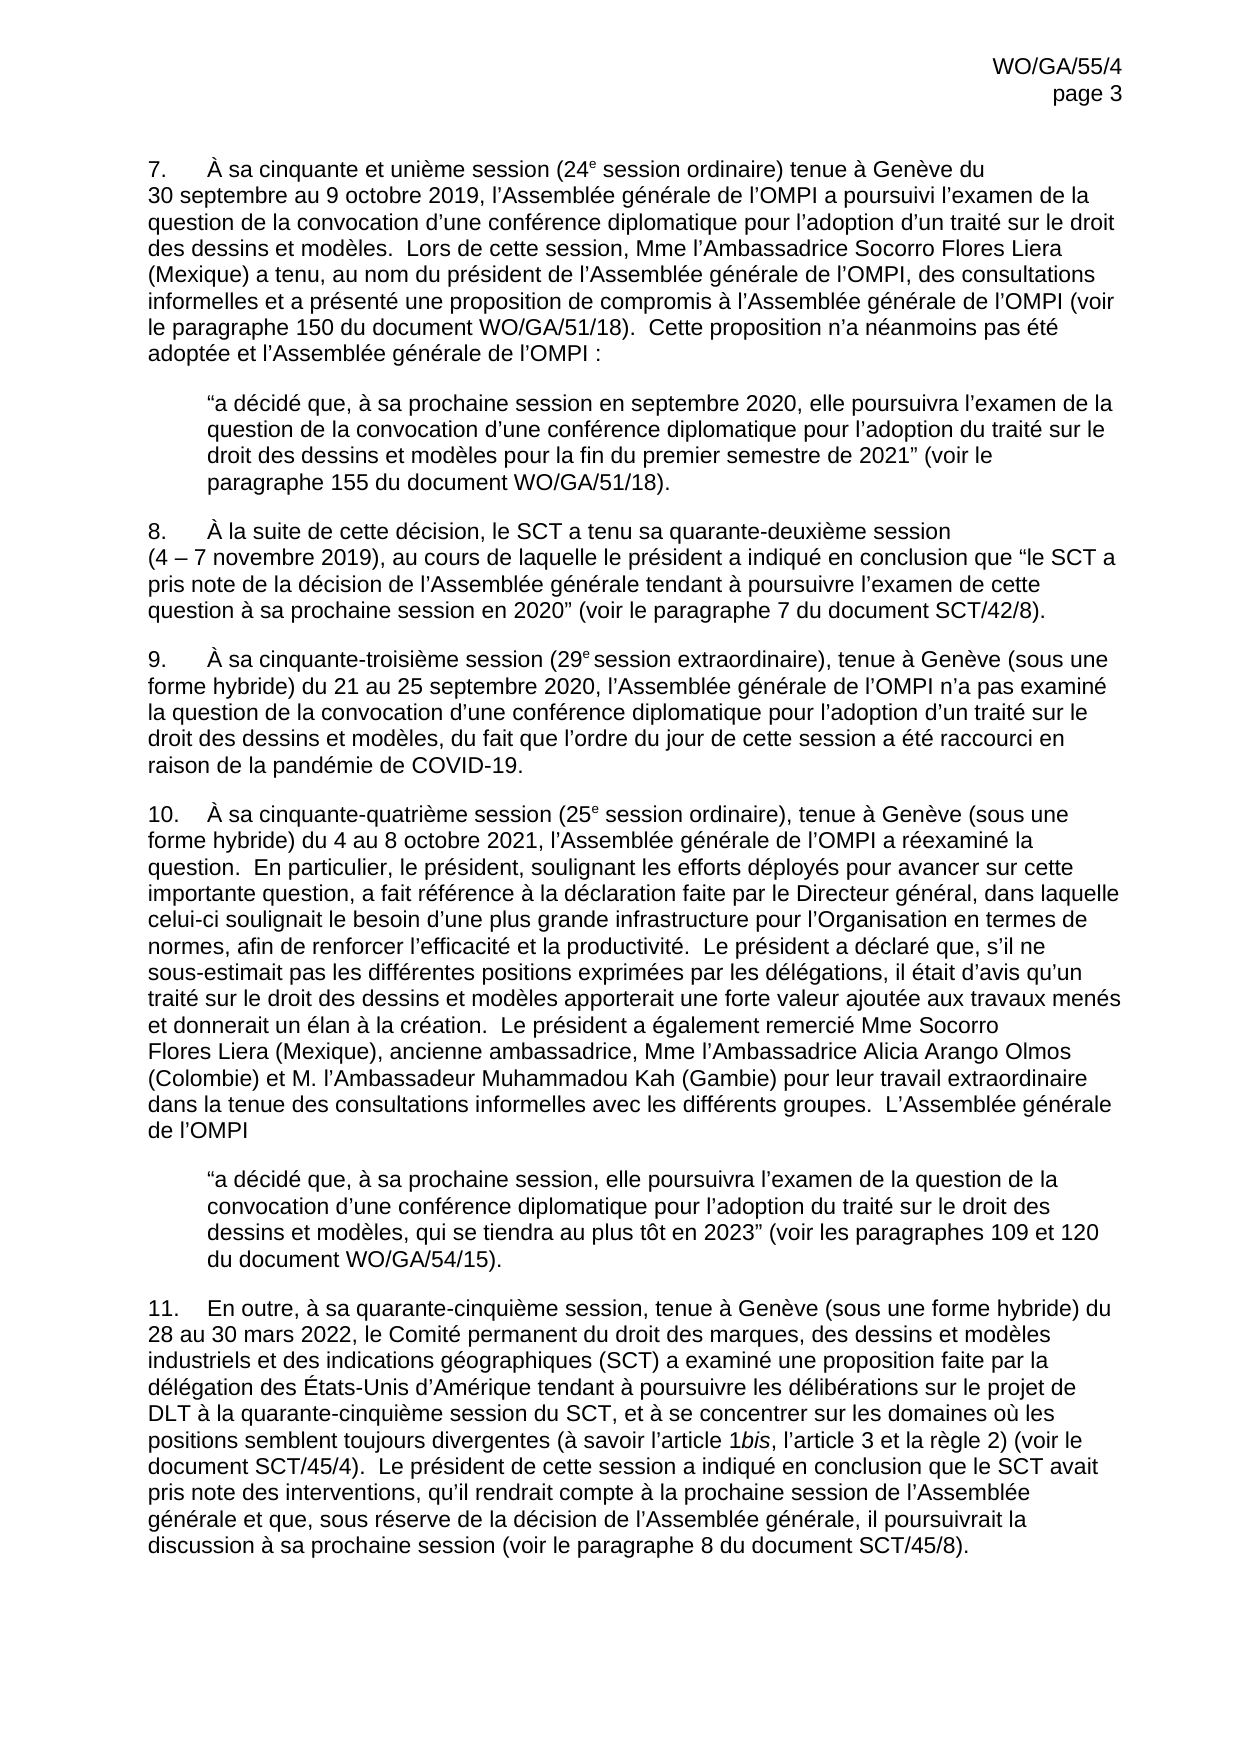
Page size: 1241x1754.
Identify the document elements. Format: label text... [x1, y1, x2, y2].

text À sa cinquante et unième session (24e session ordinaire) tenue à Genève du 30 septembre au 9 octobre 2019, l’Assemblée générale de l’OMPI a poursuivi l’examen de la question de la convocation d’une conférence diplomatique pour l’adoption d’un traité sur le droit des dessins et modèles. Lors de cette session, Mme l’Ambassadrice Socorro Flores Liera (Mexique) a tenu, au nom du président de l’Assemblée générale de l’OMPI, des consultations informelles et a présenté une proposition de compromis à l’Assemblée générale de l’OMPI (voir le paragraphe 150 du document WO/GA/51/18). Cette proposition n’a néanmoins pas été adoptée et l’Assemblée générale de l’OMPI : [148, 156, 1122, 367]
list “a décidé que, à sa prochaine session, elle poursuivra l’examen de la question de la convocation d’une conférence diplomatique pour l’adoption du traité sur le droit des dessins et modèles, qui se tiendra au plus tôt en 2023” (voir les paragraphes 109 et 120 du document WO/GA/54/15). [207, 1166, 1122, 1272]
text “a décidé que, à sa prochaine session en septembre 2020, elle poursuivra l’examen de la question de la convocation d’une conférence diplomatique pour l’adoption du traité sur le droit des dessins et modèles pour la fin du premier semestre de 2021” (voir le paragraphe 155 du document WO/GA/51/18). [207, 389, 1122, 495]
text À la suite de cette décision, le SCT a tenu sa quarante-deuxième session (4 – 7 novembre 2019), au cours de laquelle le président a indiqué en conclusion que “le SCT a pris note de la décision de l’Assemblée générale tendant à poursuivre l’examen de cette question à sa prochaine session en 2020” (voir le paragraphe 7 du document SCT/42/8). [148, 518, 1122, 623]
text En outre, à sa quarante-cinquième session, tenue à Genève (sous une forme hybride) du 28 au 30 mars 2022, le Comité permanent du droit des marques, des dessins et modèles industriels et des indications géographiques (SCT) a examiné une proposition faite par la délégation des États-Unis d’Amérique tendant à poursuivre les délibérations sur le projet de DLT à la quarante-cinquième session du SCT, et à se concentrer sur les domaines où les positions semblent toujours divergentes (à savoir l’article 1bis, l’article 3 et la règle 2) (voir le document SCT/45/4). Le président de cette session a indiqué en conclusion que le SCT avait pris note des interventions, qu’il rendrait compte à la prochaine session de l’Assemblée générale et que, sous réserve de la décision de l’Assemblée générale, il poursuivrait la discussion à sa prochaine session (voir le paragraphe 8 du document SCT/45/8). [148, 1295, 1122, 1558]
text À sa cinquante-quatrième session (25e session ordinaire), tenue à Genève (sous une forme hybride) du 4 au 8 octobre 2021, l’Assemblée générale de l’OMPI a réexaminé la question. En particulier, le président, soulignant les efforts déployés pour avancer sur cette importante question, a fait référence à la déclaration faite par le Directeur général, dans laquelle celui-ci soulignait le besoin d’une plus grande infrastructure pour l’Organisation en termes de normes, afin de renforcer l’efficacité et la productivité. Le président a déclaré que, s’il ne sous-estimait pas les différentes positions exprimées par les délégations, il était d’avis qu’un traité sur le droit des dessins et modèles apporterait une forte valeur ajoutée aux travaux menés et donnerait un élan à la création. Le président a également remercié Mme Socorro Flores Liera (Mexique), ancienne ambassadrice, Mme l’Ambassadrice Alicia Arango Olmos (Colombie) et M. l’Ambassadeur Muhammadou Kah (Gambie) pour leur travail extraordinaire dans la tenue des consultations informelles avec les différents groupes. L’Assemblée générale de l’OMPI [148, 801, 1122, 1143]
text À sa cinquante-troisième session (29e session extraordinaire), tenue à Genève (sous une forme hybride) du 21 au 25 septembre 2020, l’Assemblée générale de l’OMPI n’a pas examiné la question de la convocation d’une conférence diplomatique pour l’adoption d’un traité sur le droit des dessins et modèles, du fait que l’ordre du jour de cette session a été raccourci en raison de la pandémie de COVID-19. [148, 646, 1122, 778]
